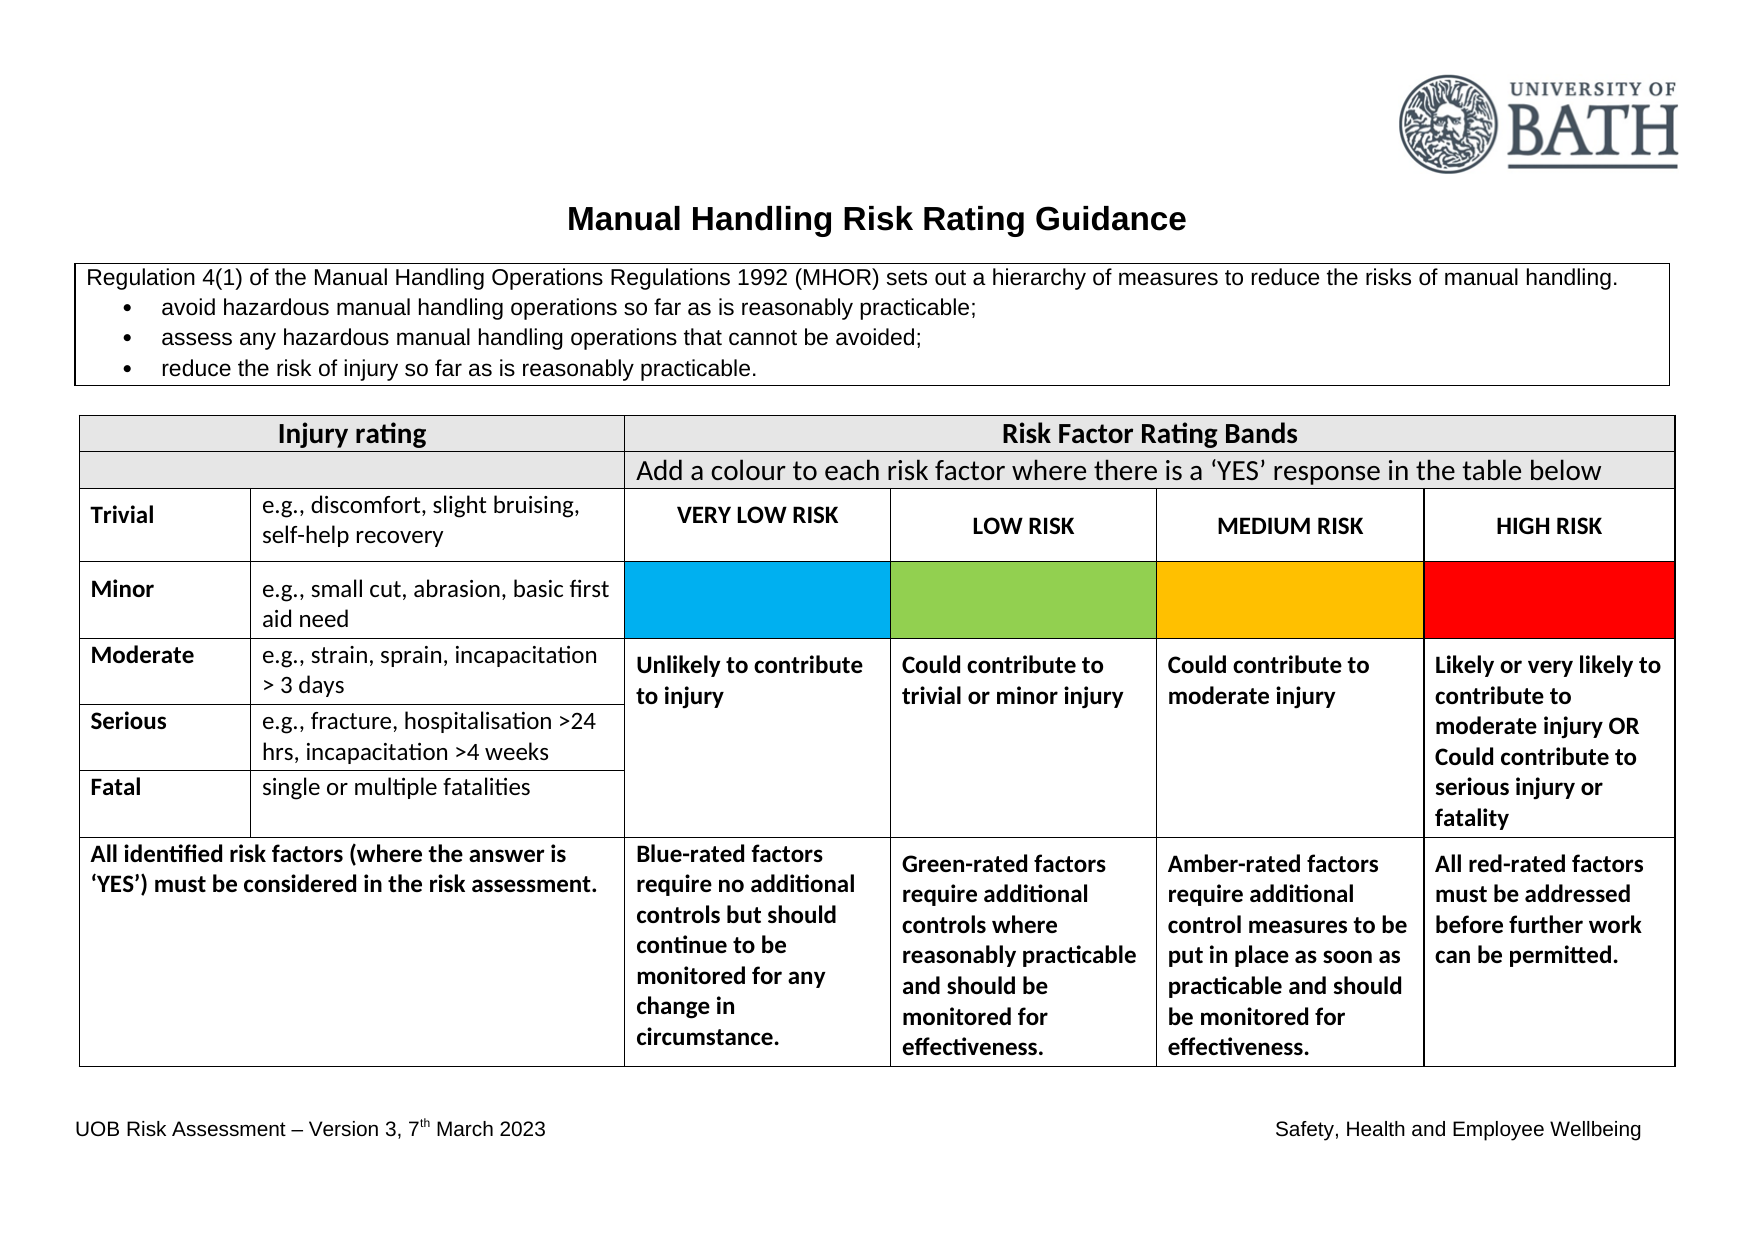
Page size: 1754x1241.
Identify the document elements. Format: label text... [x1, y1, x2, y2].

table_cell [1157, 562, 1423, 638]
table_cell e.g., strain, sprain, incapacitation > 3 days [251, 639, 624, 704]
table_cell e.g., fracture, hospitalisation >24 hrs, incapacitation >4 weeks [251, 705, 624, 770]
table_cell Fatal [80, 771, 250, 837]
table_cell MEDIUM RISK [1157, 489, 1423, 561]
table_header Injury rating [80, 416, 624, 451]
table_cell Unlikely to contribute to injury [625, 639, 890, 837]
table_cell Amber-rated factors require additional control measures to be put in place as soon as practicable and should be monitored for effectiveness. [1157, 838, 1423, 1066]
table_cell Could contribute to trivial or minor injury [891, 639, 1156, 837]
table_cell Minor [80, 562, 250, 638]
table_cell LOW RISK [891, 489, 1156, 561]
table_cell Blue-rated factors require no additional controls but should continue to be monitored for any change in circumstance. [625, 838, 890, 1066]
table_header Risk Factor Rating Bands [625, 416, 1674, 451]
table_cell All identified risk factors (where the answer is ‘YES’) must be considered in the risk assessment. [80, 838, 624, 1066]
text Manual Handling Risk Rating Guidance [75, 199, 1679, 238]
table_cell Trivial [80, 489, 250, 561]
table_cell Moderate [80, 639, 250, 704]
picture [1398, 74, 1679, 175]
table_cell [625, 562, 890, 638]
table_cell All red-rated factors must be addressed before further work can be permitted. [1425, 838, 1674, 1066]
table_cell [1425, 562, 1674, 638]
table_cell Serious [80, 705, 250, 770]
table_cell e.g., discomfort, slight bruising, self-help recovery [251, 489, 624, 561]
table_cell Green-rated factors require additional controls where reasonably practicable and should be monitored for effectiveness. [891, 838, 1156, 1066]
table_cell single or multiple fatalities [251, 771, 624, 837]
table_cell [891, 562, 1156, 638]
table_header Regulation 4(1) of the Manual Handling Operations Regulations 1992 (MHOR) sets out a hierarchy of measures to reduce the risks of manual handling. avoid hazardous manual handling operations so far as is reasonably practicable; assess any hazardous manual handling operations that cannot be avoided; reduce the risk of injury so far as is reasonably practicable. [76, 264, 1669, 385]
table_cell e.g., small cut, abrasion, basic first aid need [251, 562, 624, 638]
table_cell Could contribute to moderate injury [1157, 639, 1423, 837]
table_cell HIGH RISK [1425, 489, 1674, 561]
table_cell Add a colour to each risk factor where there is a ‘YES’ response in the table below [625, 452, 1674, 488]
table_cell [80, 452, 624, 488]
table_cell VERY LOW RISK [625, 489, 890, 561]
table_cell Likely or very likely to contribute to moderate injury OR Could contribute to serious injury or fatality [1425, 639, 1674, 837]
